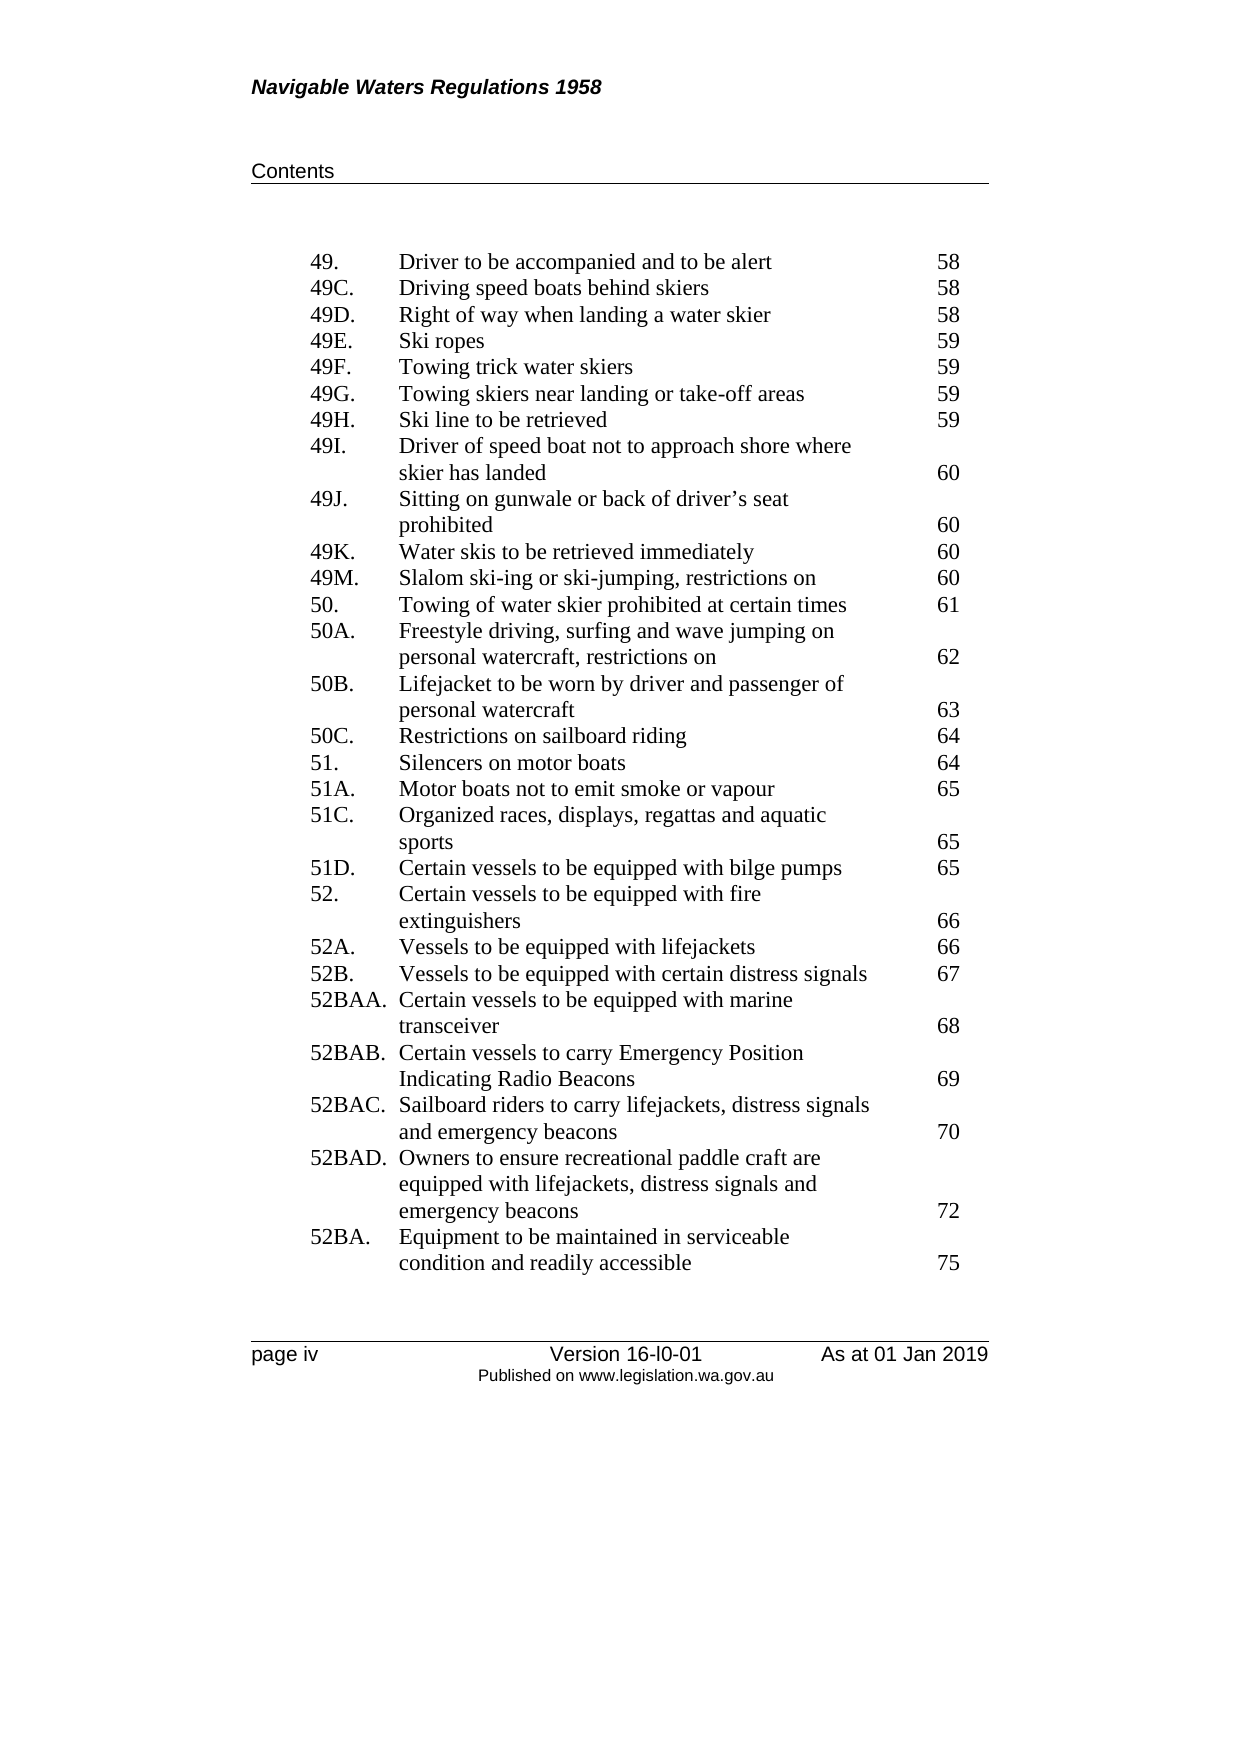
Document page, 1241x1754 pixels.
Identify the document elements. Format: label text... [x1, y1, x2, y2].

text 52BAA. Certain vessels to be equipped with marine transceiver 68 [310, 986, 871, 1039]
text 49I. Driver of speed boat not to approach shore where skier has landed 60 [310, 432, 871, 485]
text 50B. Lifejacket to be worn by driver and passenger of personal watercraft 63 [310, 670, 871, 722]
text 49E. Ski ropes 59 [310, 327, 871, 353]
text 51C. Organized races, displays, regattas and aquatic sports 65 [310, 801, 871, 854]
text 49D. Right of way when landing a water skier 58 [310, 301, 871, 327]
text 51. Silencers on motor boats 64 [310, 749, 871, 775]
text 49F. Towing trick water skiers 59 [310, 353, 871, 380]
text 52A. Vessels to be equipped with lifejackets 66 [310, 933, 871, 959]
text 52BAC. Sailboard riders to carry lifejackets, distress signals and emergency beacons 70 [310, 1091, 871, 1144]
text 50. Towing of water skier prohibited at certain times 61 [310, 591, 871, 617]
text 50A. Freestyle driving, surfing and wave jumping on personal watercraft, restrictions on 62 [310, 617, 871, 670]
text 49M. Slalom ski-ing or ski-jumping, restrictions on 60 [310, 564, 871, 591]
text 49C. Driving speed boats behind skiers 58 [310, 274, 871, 301]
text 51A. Motor boats not to emit smoke or vapour 65 [310, 775, 871, 801]
text 52. Certain vessels to be equipped with fire extinguishers 66 [310, 881, 871, 933]
text 51D. Certain vessels to be equipped with bilge pumps 65 [310, 854, 871, 881]
text 49K. Water skis to be retrieved immediately 60 [310, 538, 871, 564]
text 49G. Towing skiers near landing or take-off areas 59 [310, 380, 871, 406]
text 49H. Ski line to be retrieved 59 [310, 406, 871, 432]
text 52BAD. Owners to ensure recreational paddle craft are equipped with lifejackets, distress signals and emergency beacons 72 [310, 1144, 871, 1223]
text 52BA. Equipment to be maintained in serviceable condition and readily accessible 75 [310, 1223, 871, 1276]
text 52B. Vessels to be equipped with certain distress signals 67 [310, 959, 871, 986]
text 52BAB. Certain vessels to carry Emergency Position Indicating Radio Beacons 69 [310, 1039, 871, 1091]
text 50C. Restrictions on sailboard riding 64 [310, 722, 871, 749]
text 49. Driver to be accompanied and to be alert 58 [310, 248, 871, 274]
text 49J. Sitting on gunwale or back of driver’s seat prohibited 60 [310, 485, 871, 538]
